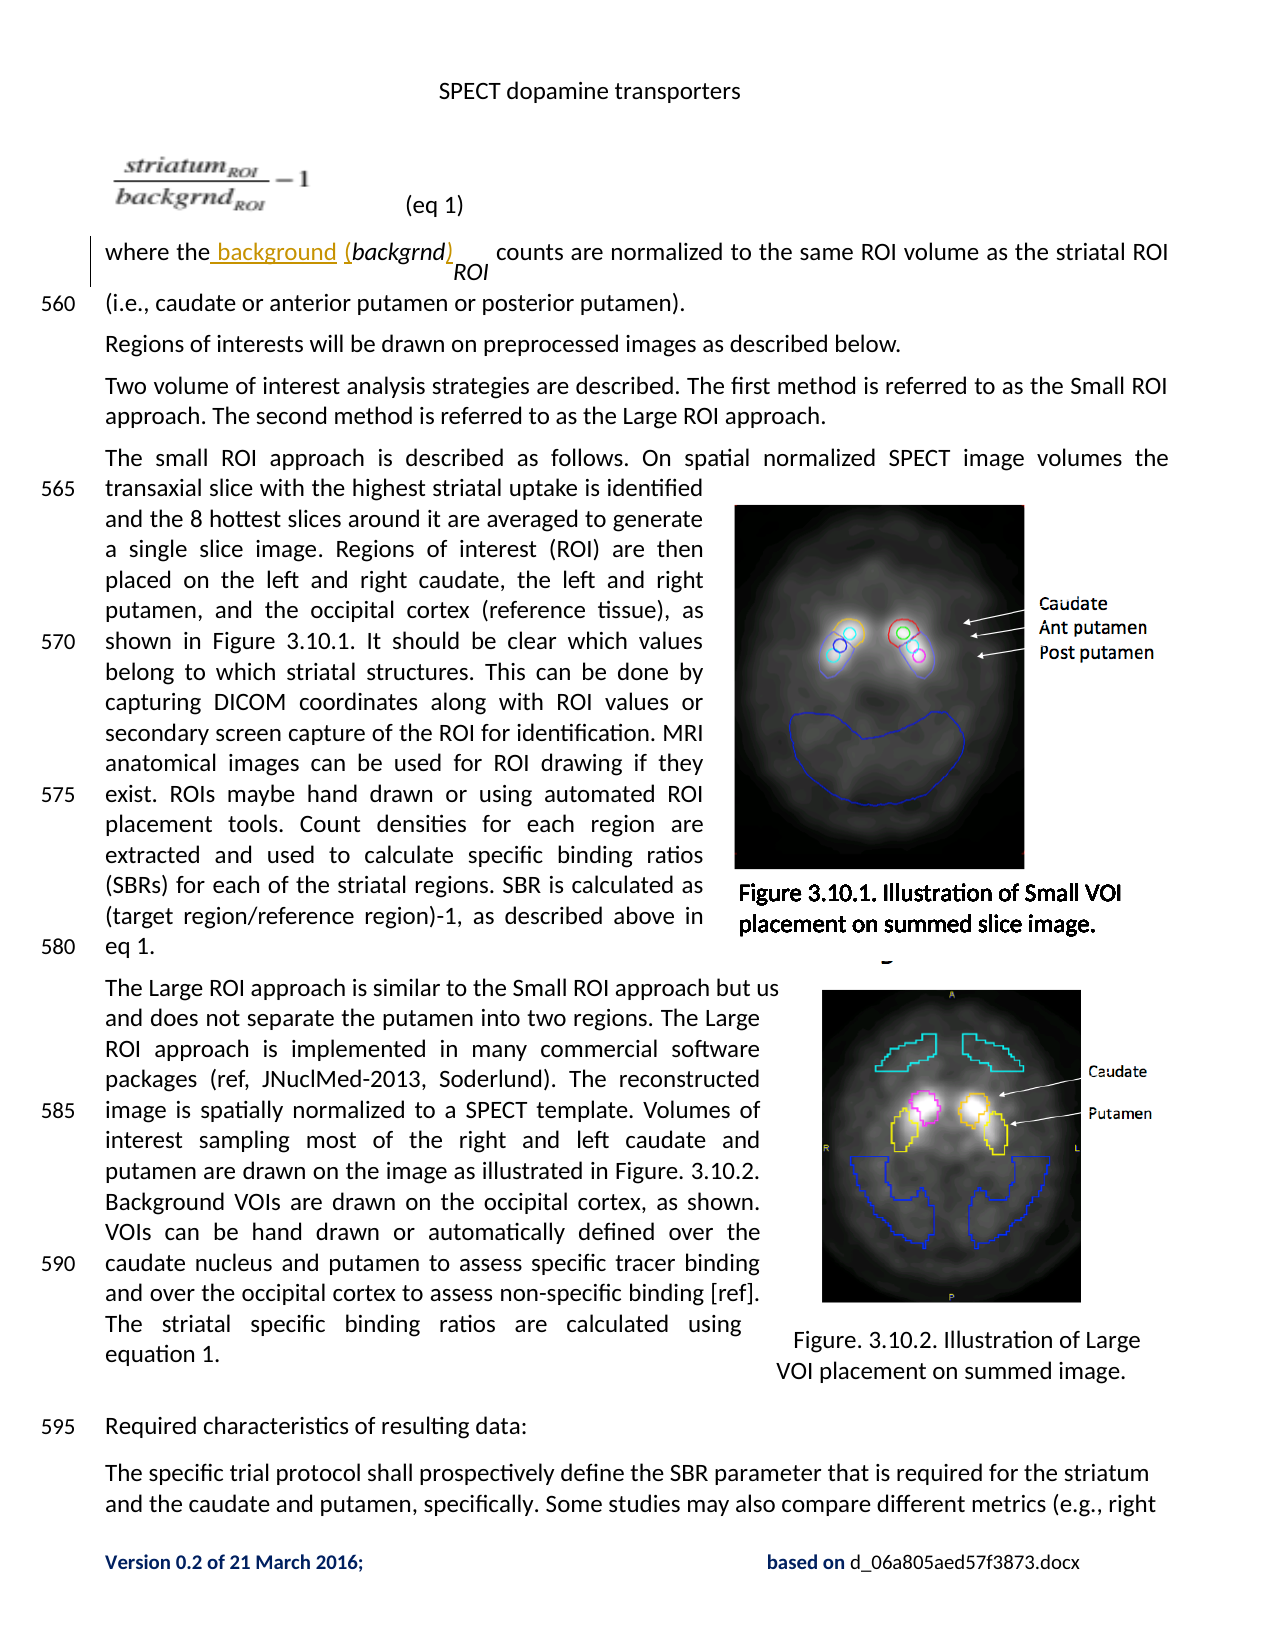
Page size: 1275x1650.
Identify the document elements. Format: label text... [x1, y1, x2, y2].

text Required characteristics of resulting data: [105, 1410, 1170, 1441]
picture [723, 494, 1174, 882]
text Regions of interests will be drawn on preprocessed images as described below. [105, 328, 1170, 359]
picture [780, 961, 1175, 1328]
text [105, 1457, 1170, 1518]
text (eq 1) [105, 150, 1170, 220]
text Two volume of interest analysis strategies are described. The first method is referred to as the Small ROI approach. The second method is referred to as the Large ROI approach. [105, 370, 1170, 431]
text where the backgrndROI counts are normalized to the same ROI volume as the striatal ROI (i.e., caudate or anterior putamen or posterior putamen). [105, 236, 1170, 317]
